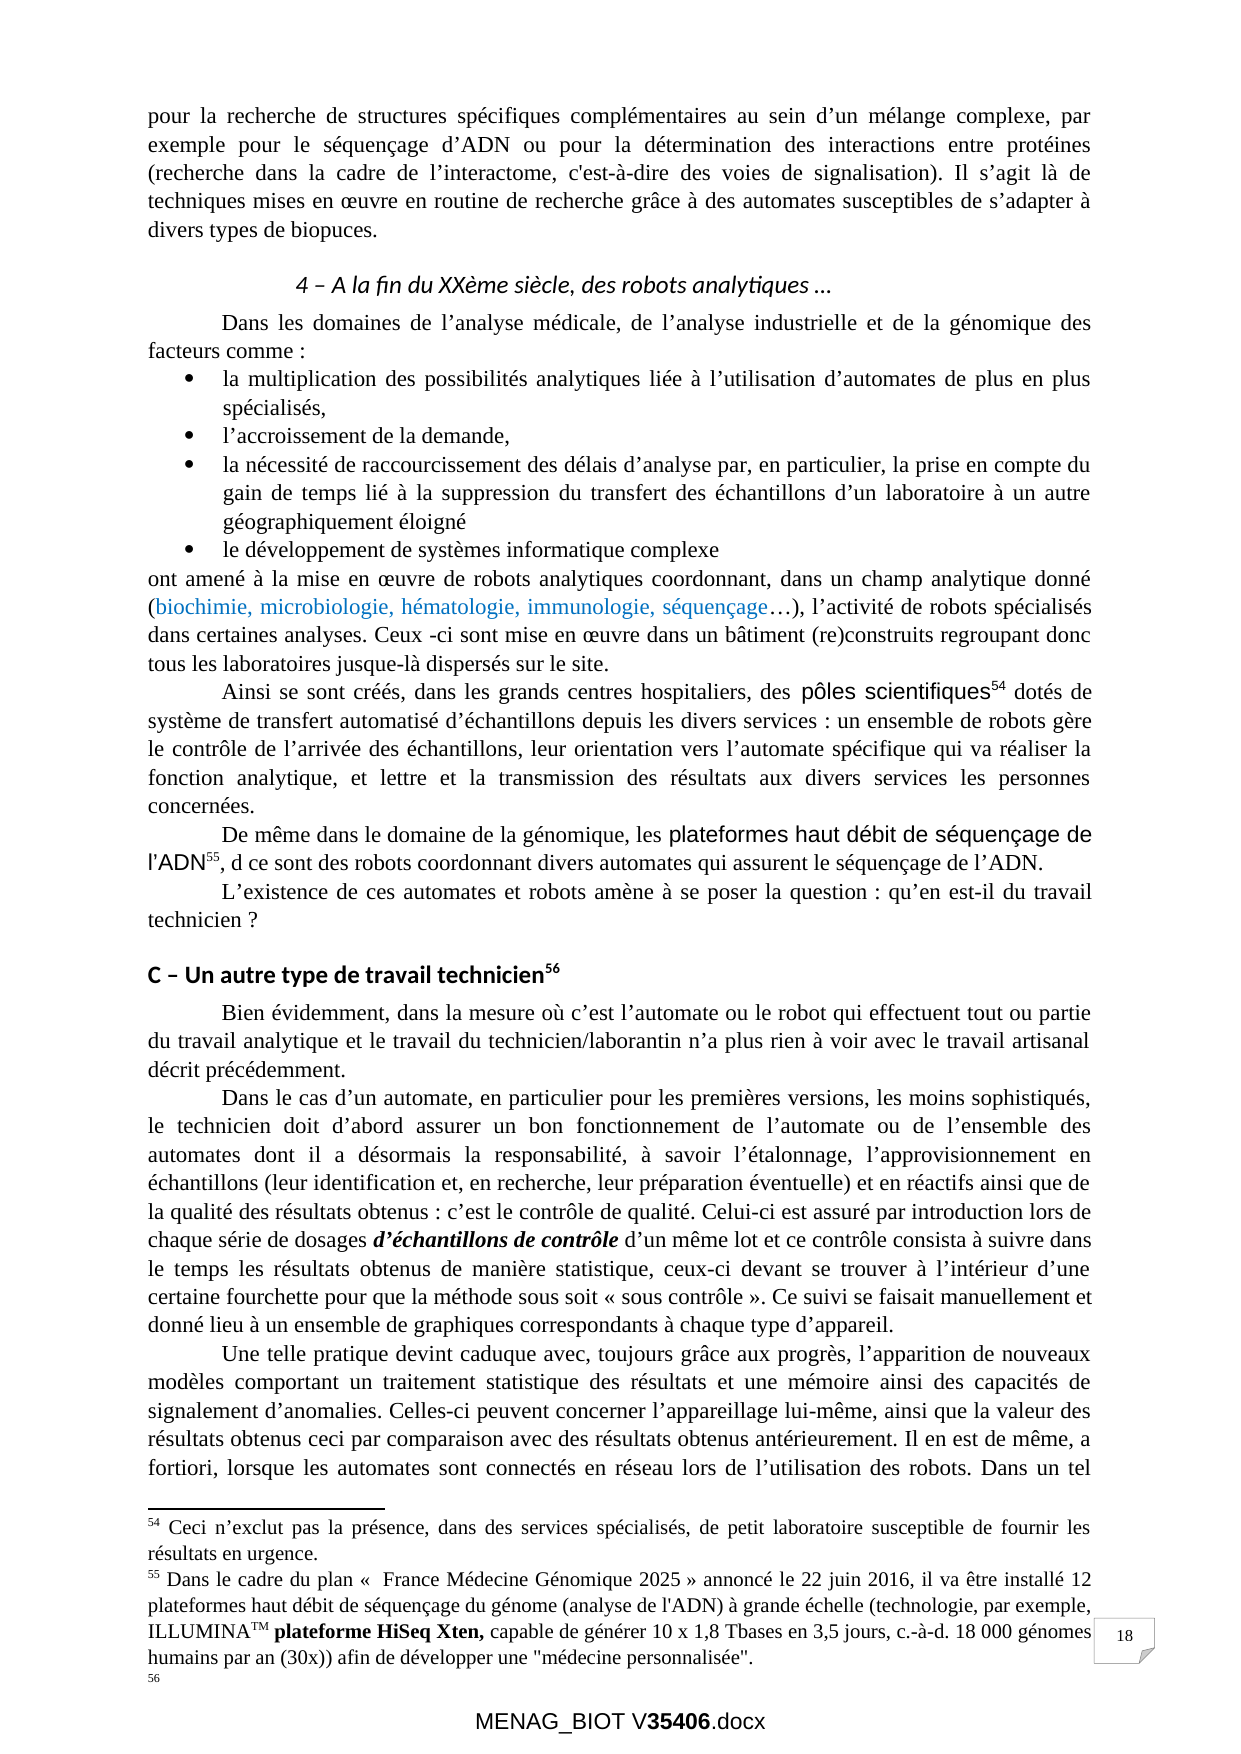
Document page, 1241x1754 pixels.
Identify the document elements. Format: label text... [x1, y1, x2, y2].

text Dans le cas d’un automate, en particulier pour les premières versions, les moins sophistiqués, le technicien doit d’abord assurer un bon fonctionnement de l’automate ou de l’ensemble des automates dont il a désormais la responsabilité, à savoir l’étalonnage, l’approvisionnement en échantillons (leur identification et, en recherche, leur préparation éventuelle) et en réactifs ainsi que de la qualité des résultats obtenus : c’est le contrôle de qualité. Celui-ci est assuré par introduction lors de chaque série de dosages d’échantillons de contrôle d’un même lot et ce contrôle consista à suivre dans le temps les résultats obtenus de manière statistique, ceux-ci devant se trouver à l’intérieur d’une certaine fourchette pour que la méthode sous soit « sous contrôle ». Ce suivi se faisait manuellement et donné lieu à un ensemble de graphiques correspondants à chaque type d’appareil. [148, 1084, 1092, 1338]
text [148, 1340, 1092, 1480]
list le développement de systèmes informatique complexe [185, 536, 1092, 562]
list la multiplication des possibilités analytiques liée à l’utilisation d’automates de plus en plus spécialisés, [185, 366, 1092, 420]
text ont amené à la mise en œuvre de robots analytiques coordonnant, dans un champ analytique donné (biochimie, microbiologie, hématologie, immunologie, séquençage…), l’activité de robots spécialisés dans certaines analyses. Ceux -ci sont mise en œuvre dans un bâtiment (re)construits regroupant donc tous les laboratoires jusque-là dispersés sur le site. [148, 564, 1092, 676]
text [148, 102, 1092, 242]
text De même dans le domaine de la génomique, les plateformes haut débit de séquençage de l’ADN, d ce sont des robots coordonnant divers automates qui assurent le séquençage de l’ADN. [148, 821, 1092, 876]
text L’existence de ces automates et robots amène à se poser la question : qu’en est-il du travail technicien ? [148, 878, 1092, 932]
subtitle C – Un autre type de travail technicien [148, 959, 1092, 990]
text Bien évidemment, dans la mesure où c’est l’automate ou le robot qui effectuent tout ou partie du travail analytique et le travail du technicien/laborantin n’a plus rien à voir avec le travail artisanal décrit précédemment. [148, 999, 1092, 1082]
text Ainsi se sont créés, dans les grands centres hospitaliers, des pôles scientifiques dotés de système de transfert automatisé d’échantillons depuis les divers services : un ensemble de robots gère le contrôle de l’arrivée des échantillons, leur orientation vers l’automate spécifique qui va réaliser la fonction analytique, et lettre et la transmission des résultats aux divers services les personnes concernées. [148, 678, 1092, 818]
list la nécessité de raccourcissement des délais d’analyse par, en particulier, la prise en compte du gain de temps lié à la suppression du transfert des échantillons d’un laboratoire à un autre géographiquement éloigné [185, 451, 1092, 534]
text Dans les domaines de l’analyse médicale, de l’analyse industrielle et de la génomique des facteurs comme : [148, 309, 1092, 363]
subtitle 4 – A la fin du XXème siècle, des robots analytiques … [148, 269, 1092, 300]
list l’accroissement de la demande, [185, 422, 1092, 449]
